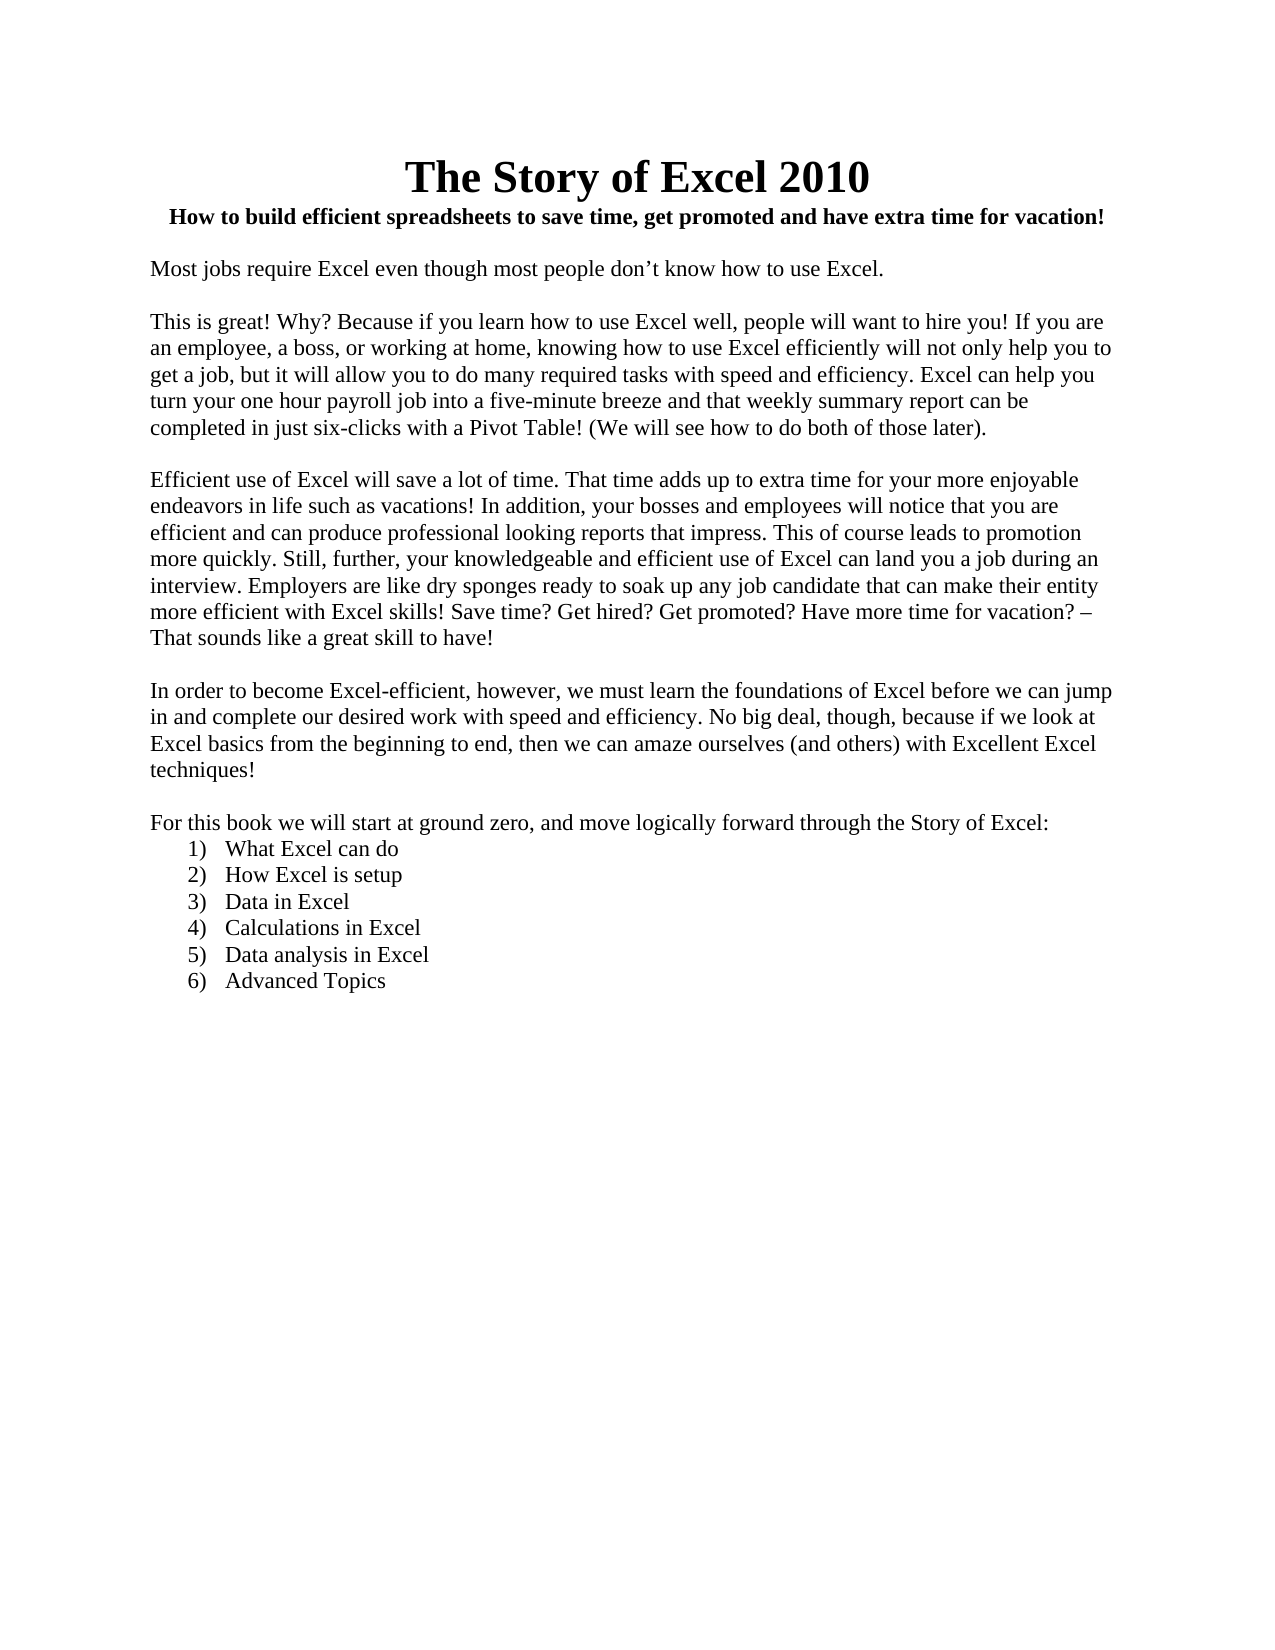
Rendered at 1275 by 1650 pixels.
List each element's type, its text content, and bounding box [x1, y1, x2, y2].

list Calculations in Excel [187, 914, 1125, 941]
list Advanced Topics [187, 967, 1125, 993]
text This is great! Why? Because if you learn how to use Excel well, people will want to hire you! If you are an employee, a boss, or working at home, knowing how to use Excel efficiently will not only help you to get a job, but it will allow you to do many required tasks with speed and efficiency. Excel can help you turn your one hour payroll job into a five-minute breeze and that weekly summary report can be completed in just six-clicks with a Pivot Table! (We will see how to do both of those later). [150, 308, 1125, 440]
list What Excel can do [187, 835, 1125, 862]
list Data analysis in Excel [187, 941, 1125, 967]
text Most jobs require Excel even though most people don’t know how to use Excel. [150, 255, 1125, 282]
text Efficient use of Excel will save a lot of time. That time adds up to extra time for your more enjoyable endeavors in life such as vacations! In addition, your bosses and employees will notice that you are efficient and can produce professional looking reports that impress. This of course leads to promotion more quickly. Still, further, your knowledgeable and efficient use of Excel can land you a job during an interview. Employers are like dry sponges ready to soak up any job candidate that can make their entity more efficient with Excel skills! Save time? Get hired? Get promoted? Have more time for vacation? – That sounds like a great skill to have! [150, 466, 1125, 651]
list How Excel is setup [187, 862, 1125, 888]
text The Story of Excel 2010 [150, 150, 1125, 203]
text For this book we will start at ground zero, and move logically forward through the Story of Excel: [150, 809, 1125, 835]
text In order to become Excel-efficient, however, we must learn the foundations of Excel before we can jump in and complete our desired work with speed and efficiency. No big deal, though, because if we look at Excel basics from the beginning to end, then we can amaze ourselves (and others) with Excellent Excel techniques! [150, 677, 1125, 782]
text How to build efficient spreadsheets to save time, get promoted and have extra time for vacation! [150, 203, 1125, 229]
list Data in Excel [187, 888, 1125, 914]
